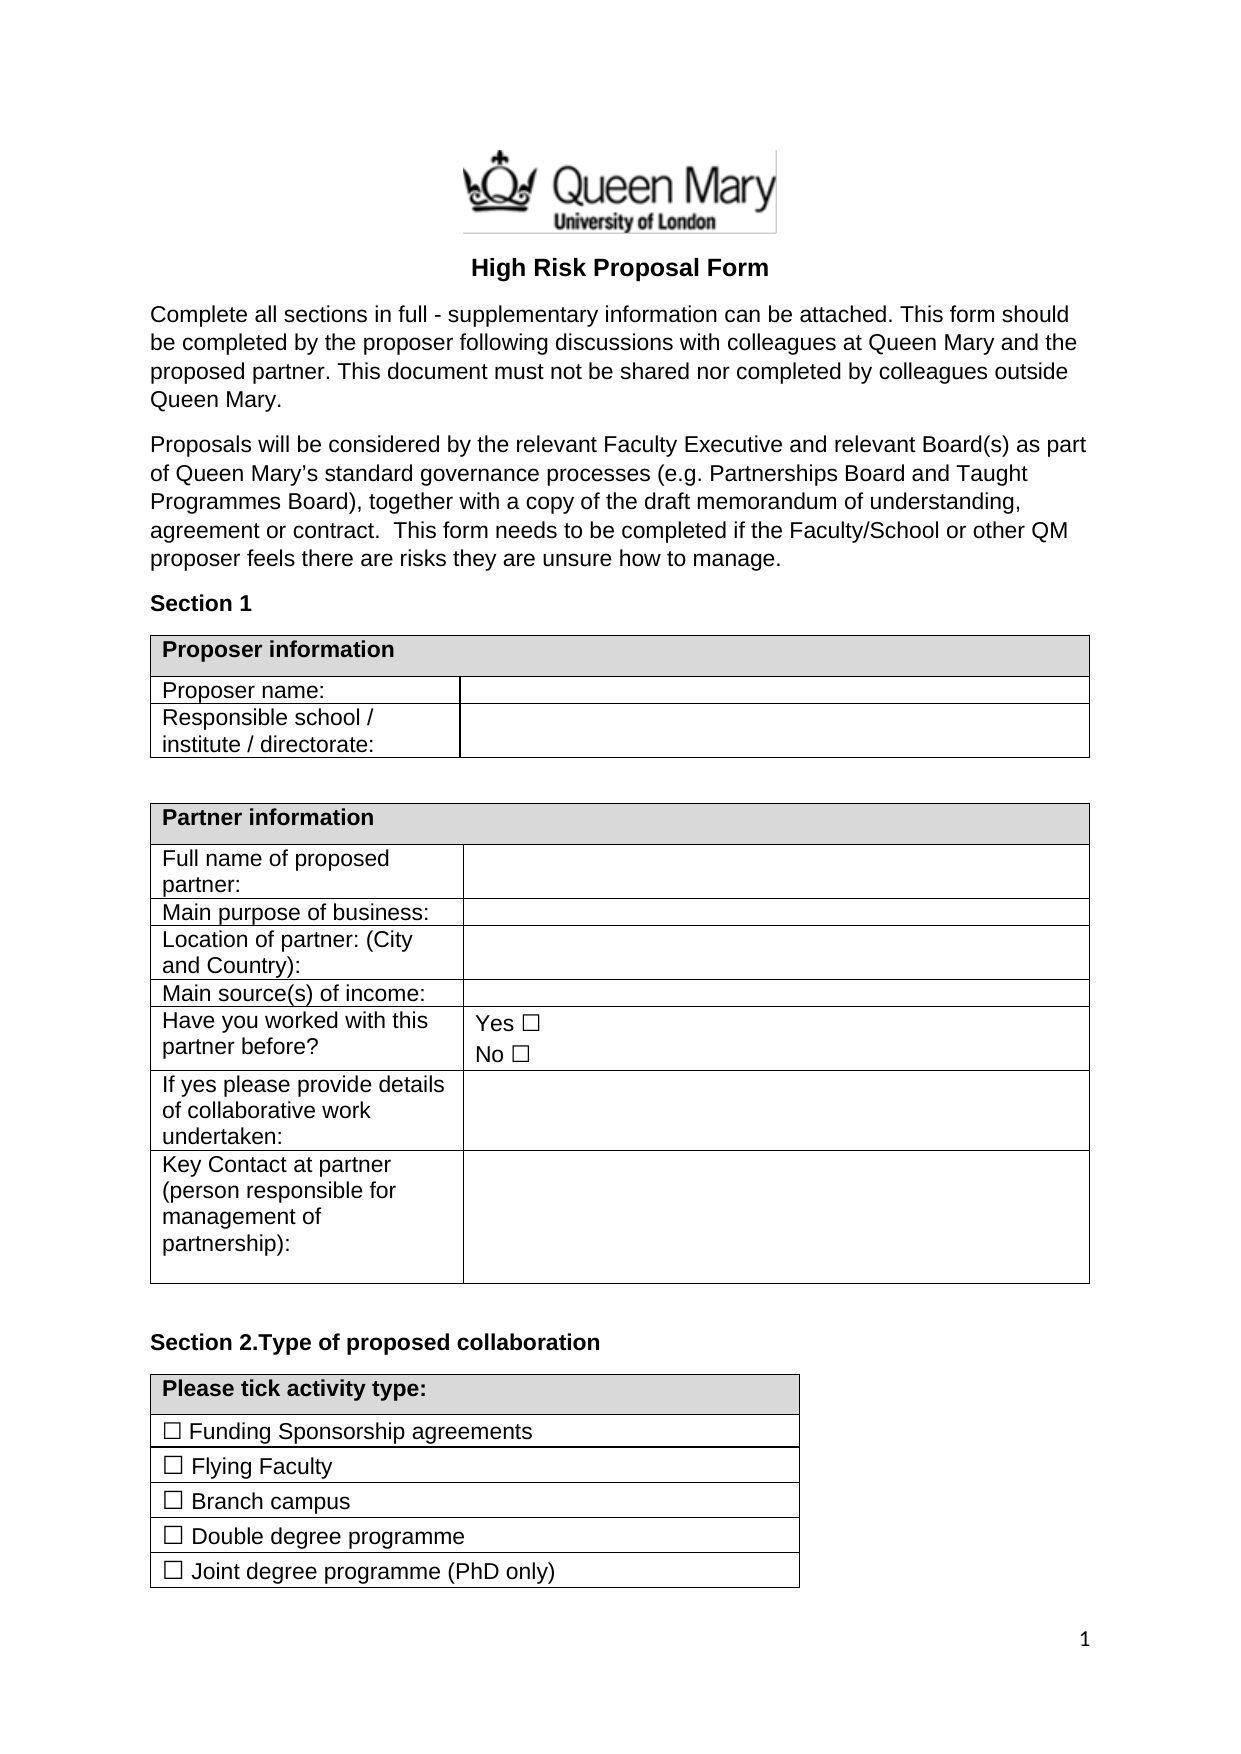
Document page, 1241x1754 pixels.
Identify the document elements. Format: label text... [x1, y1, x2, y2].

table_cell [464, 980, 1089, 1006]
table_cell Double degree programme [151, 1518, 799, 1552]
table_cell Main purpose of business: [151, 899, 463, 925]
table_cell Location of partner: (City and Country): [151, 926, 463, 978]
table_cell [461, 677, 1089, 703]
text Section 2.Type of proposed collaboration [150, 1328, 1090, 1355]
table_cell Full name of proposed partner: [151, 845, 463, 897]
table_cell [464, 1071, 1089, 1149]
table_cell If yes please provide details of collaborative work undertaken: [151, 1071, 463, 1149]
table_cell Yes No [464, 1007, 1089, 1069]
table_header Please tick activity type: [151, 1375, 799, 1414]
table_cell Joint degree programme (PhD only) [151, 1553, 799, 1587]
table_cell Have you worked with this partner before? [151, 1007, 463, 1069]
table_cell [464, 899, 1089, 925]
picture [463, 150, 778, 235]
text High Risk Proposal Form [150, 253, 1090, 282]
table_cell Funding Sponsorship agreements [151, 1415, 799, 1446]
table_cell [464, 845, 1089, 897]
table_header Partner information [151, 804, 1089, 844]
text Proposals will be considered by the relevant Faculty Executive and relevant Board(s) as part of Queen Mary’s standard governance processes (e.g. Partnerships Board and Taught Programmes Board), together with a copy of the draft memorandum of understanding, agreement or contract. This form needs to be completed if the Faculty/School or other QM proposer feels there are risks they are unsure how to manage. [150, 431, 1090, 571]
table_cell [464, 1151, 1089, 1282]
table_cell Flying Faculty [151, 1448, 799, 1482]
table_cell Responsible school / institute / directorate: [151, 704, 459, 757]
text Section 1 [150, 590, 1090, 617]
table_header Proposer information [151, 636, 1089, 676]
table_cell Main source(s) of income: [151, 980, 463, 1006]
table_cell [464, 926, 1089, 978]
table_cell Branch campus [151, 1483, 799, 1517]
table_cell [461, 704, 1089, 757]
text Complete all sections in full - supplementary information can be attached. This form should be completed by the proposer following discussions with colleagues at Queen Mary and the proposed partner. This document must not be shared nor completed by colleagues outside Queen Mary. [150, 301, 1090, 413]
table_cell Key Contact at partner (person responsible for management of partnership): [151, 1151, 463, 1282]
table_cell Proposer name: [151, 677, 459, 703]
